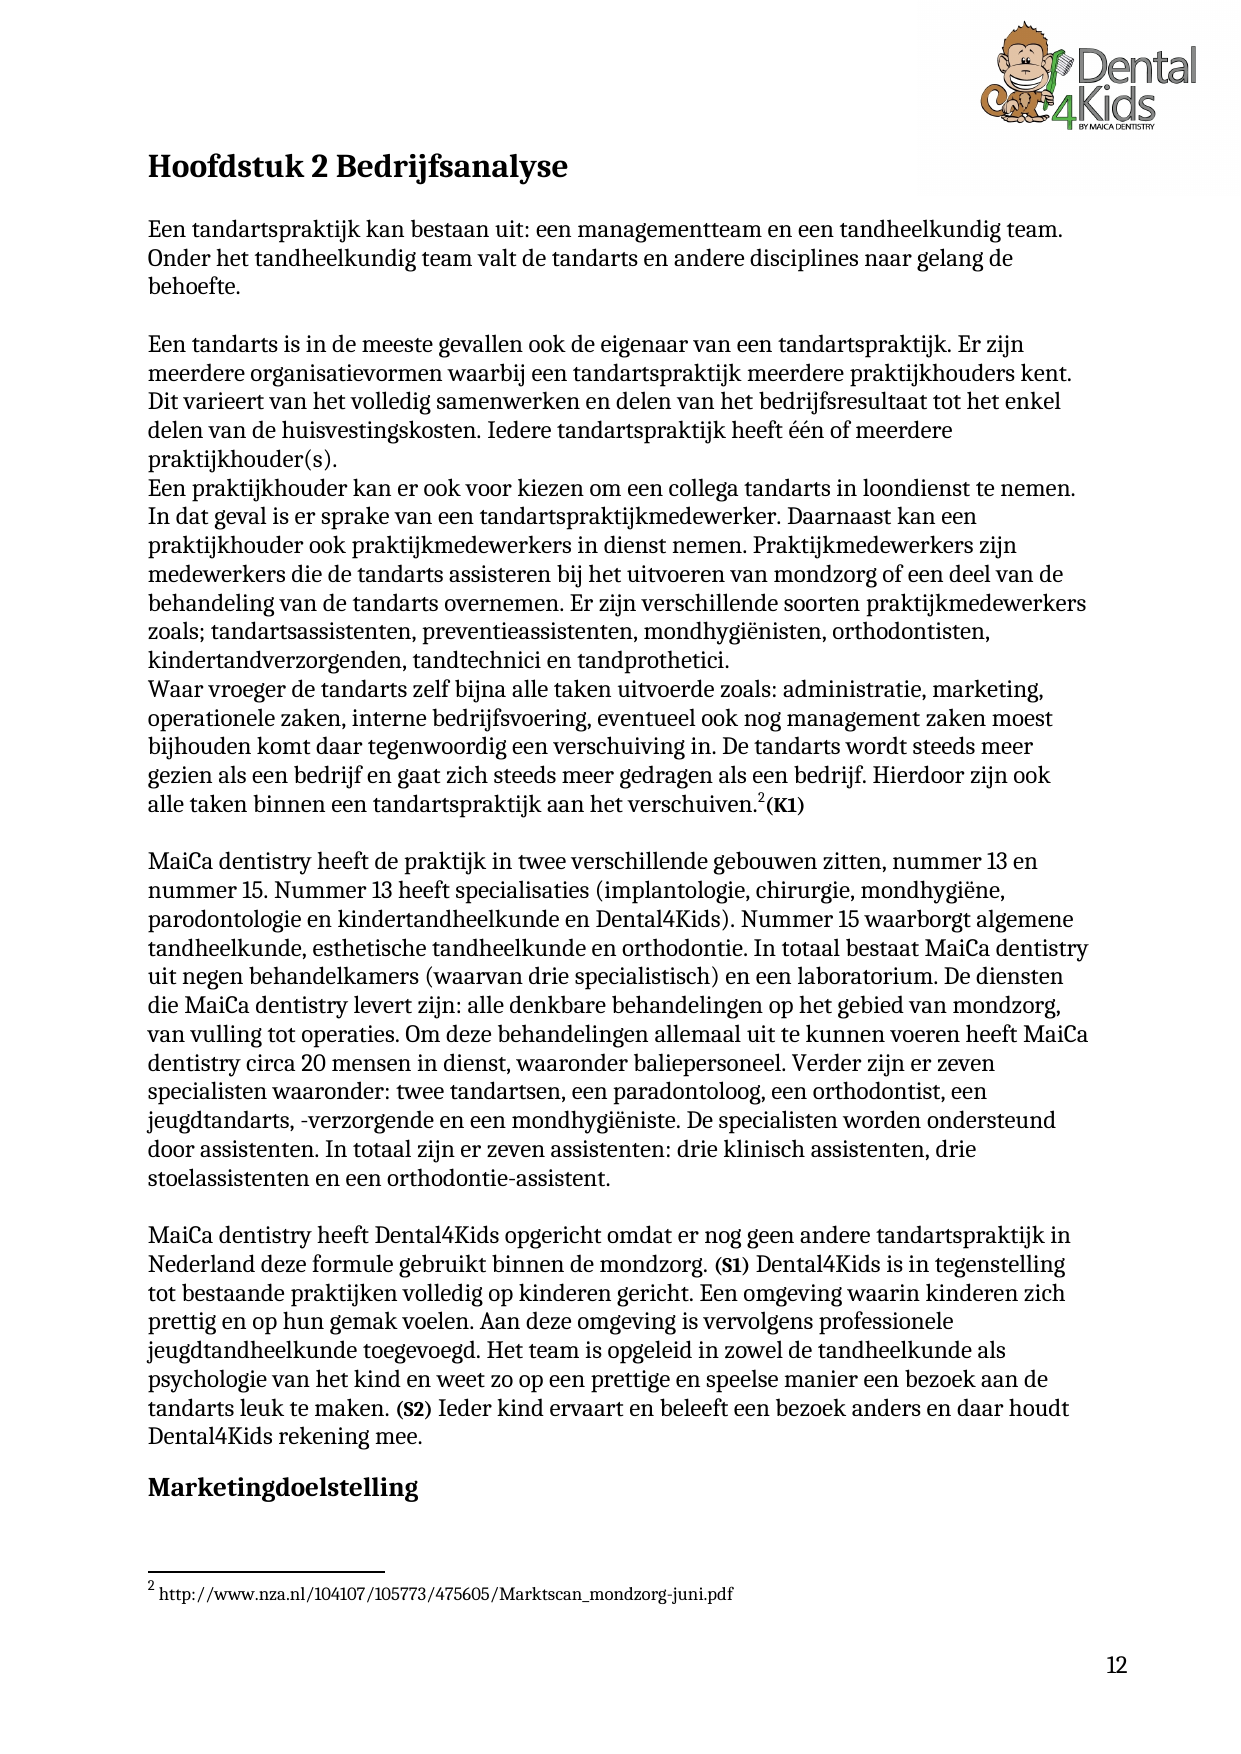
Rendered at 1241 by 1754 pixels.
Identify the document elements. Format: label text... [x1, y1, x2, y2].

text Een tandartspraktijk kan bestaan uit: een managementteam en een tandheelkundig team. Onder het tandheelkundig team valt de tandarts en andere disciplines naar gelang de behoefte. [148, 215, 1093, 301]
subtitle Hoofdstuk 2 Bedrijfsanalyse [148, 148, 1093, 186]
subtitle Marketingdoelstelling [148, 1472, 1093, 1503]
text MaiCa dentistry heeft Dental4Kids opgericht omdat er nog geen andere tandartspraktijk in Nederland deze formule gebruikt binnen de mondzorg. (S1) Dental4Kids is in tegenstelling tot bestaande praktijken volledig op kinderen gericht. Een omgeving waarin kinderen zich prettig en op hun gemak voelen. Aan deze omgeving is vervolgens professionele jeugdtandheelkunde toegevoegd. Het team is opgeleid in zowel de tandheelkunde als psychologie van het kind en weet zo op een prettige en speelse manier een bezoek aan de tandarts leuk te maken. (S2) Ieder kind ervaart en beleeft een bezoek anders en daar houdt Dental4Kids rekening mee. [148, 1221, 1093, 1451]
picture [916, 0, 1241, 196]
text Een tandarts is in de meeste gevallen ook de eigenaar van een tandartspraktijk. Er zijn meerdere organisatievormen waarbij een tandartspraktijk meerdere praktijkhouders kent. Dit varieert van het volledig samenwerken en delen van het bedrijfsresultaat tot het enkel delen van de huisvestingskosten. Iedere tandartspraktijk heeft één of meerdere praktijkhouder(s). [148, 330, 1093, 473]
text Waar vroeger de tandarts zelf bijna alle taken uitvoerde zoals: administratie, marketing, operationele zaken, interne bedrijfsvoering, eventueel ook nog management zaken moest bijhouden komt daar tegenwoordig een verschuiving in. De tandarts wordt steeds meer gezien als een bedrijf en gaat zich steeds meer gedragen als een bedrijf. Hierdoor zijn ook alle taken binnen een tandartspraktijk aan het verschuiven.(K1) [148, 675, 1093, 818]
text Een praktijkhouder kan er ook voor kiezen om een collega tandarts in loondienst te nemen. In dat geval is er sprake van een tandartspraktijkmedewerker. Daarnaast kan een praktijkhouder ook praktijkmedewerkers in dienst nemen. Praktijkmedewerkers zijn medewerkers die de tandarts assisteren bij het uitvoeren van mondzorg of een deel van de behandeling van de tandarts overnemen. Er zijn verschillende soorten praktijkmedewerkers zoals; tandartsassistenten, preventieassistenten, mondhygiënisten, orthodontisten, kindertandverzorgenden, tandtechnici en tandprothetici. [148, 473, 1093, 675]
text MaiCa dentistry heeft de praktijk in twee verschillende gebouwen zitten, nummer 13 en nummer 15. Nummer 13 heeft specialisaties (implantologie, chirurgie, mondhygiëne, parodontologie en kindertandheelkunde en Dental4Kids). Nummer 15 waarborgt algemene tandheelkunde, esthetische tandheelkunde en orthodontie. In totaal bestaat MaiCa dentistry uit negen behandelkamers (waarvan drie specialistisch) en een laboratorium. De diensten die MaiCa dentistry levert zijn: alle denkbare behandelingen op het gebied van mondzorg, van vulling tot operaties. Om deze behandelingen allemaal uit te kunnen voeren heeft MaiCa dentistry circa 20 mensen in dienst, waaronder baliepersoneel. Verder zijn er zeven specialisten waaronder: twee tandartsen, een paradontoloog, een orthodontist, een jeugdtandarts, -verzorgende en een mondhygiëniste. De specialisten worden ondersteund door assistenten. In totaal zijn er zeven assistenten: drie klinisch assistenten, drie stoelassistenten en een orthodontie-assistent. [148, 847, 1093, 1192]
